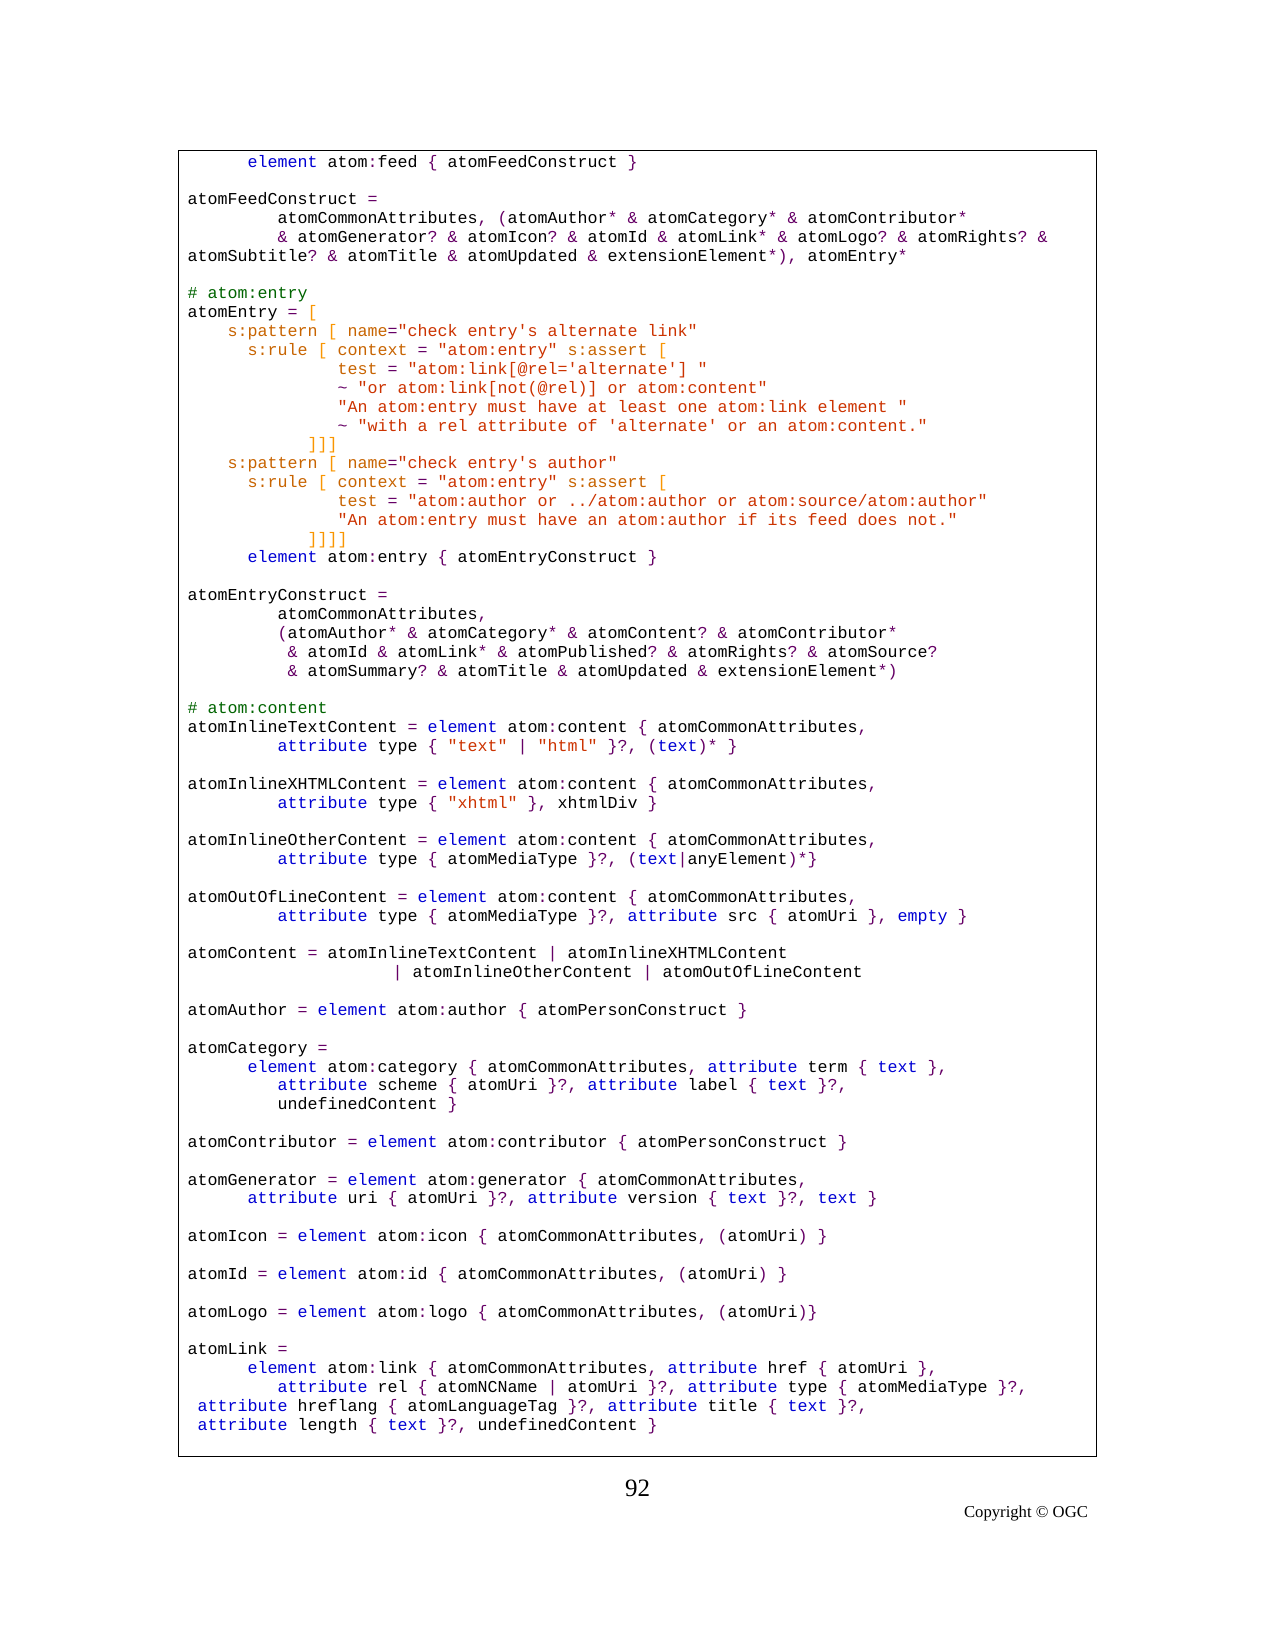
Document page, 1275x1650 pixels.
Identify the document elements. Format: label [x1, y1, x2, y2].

text [179, 151, 1096, 1456]
